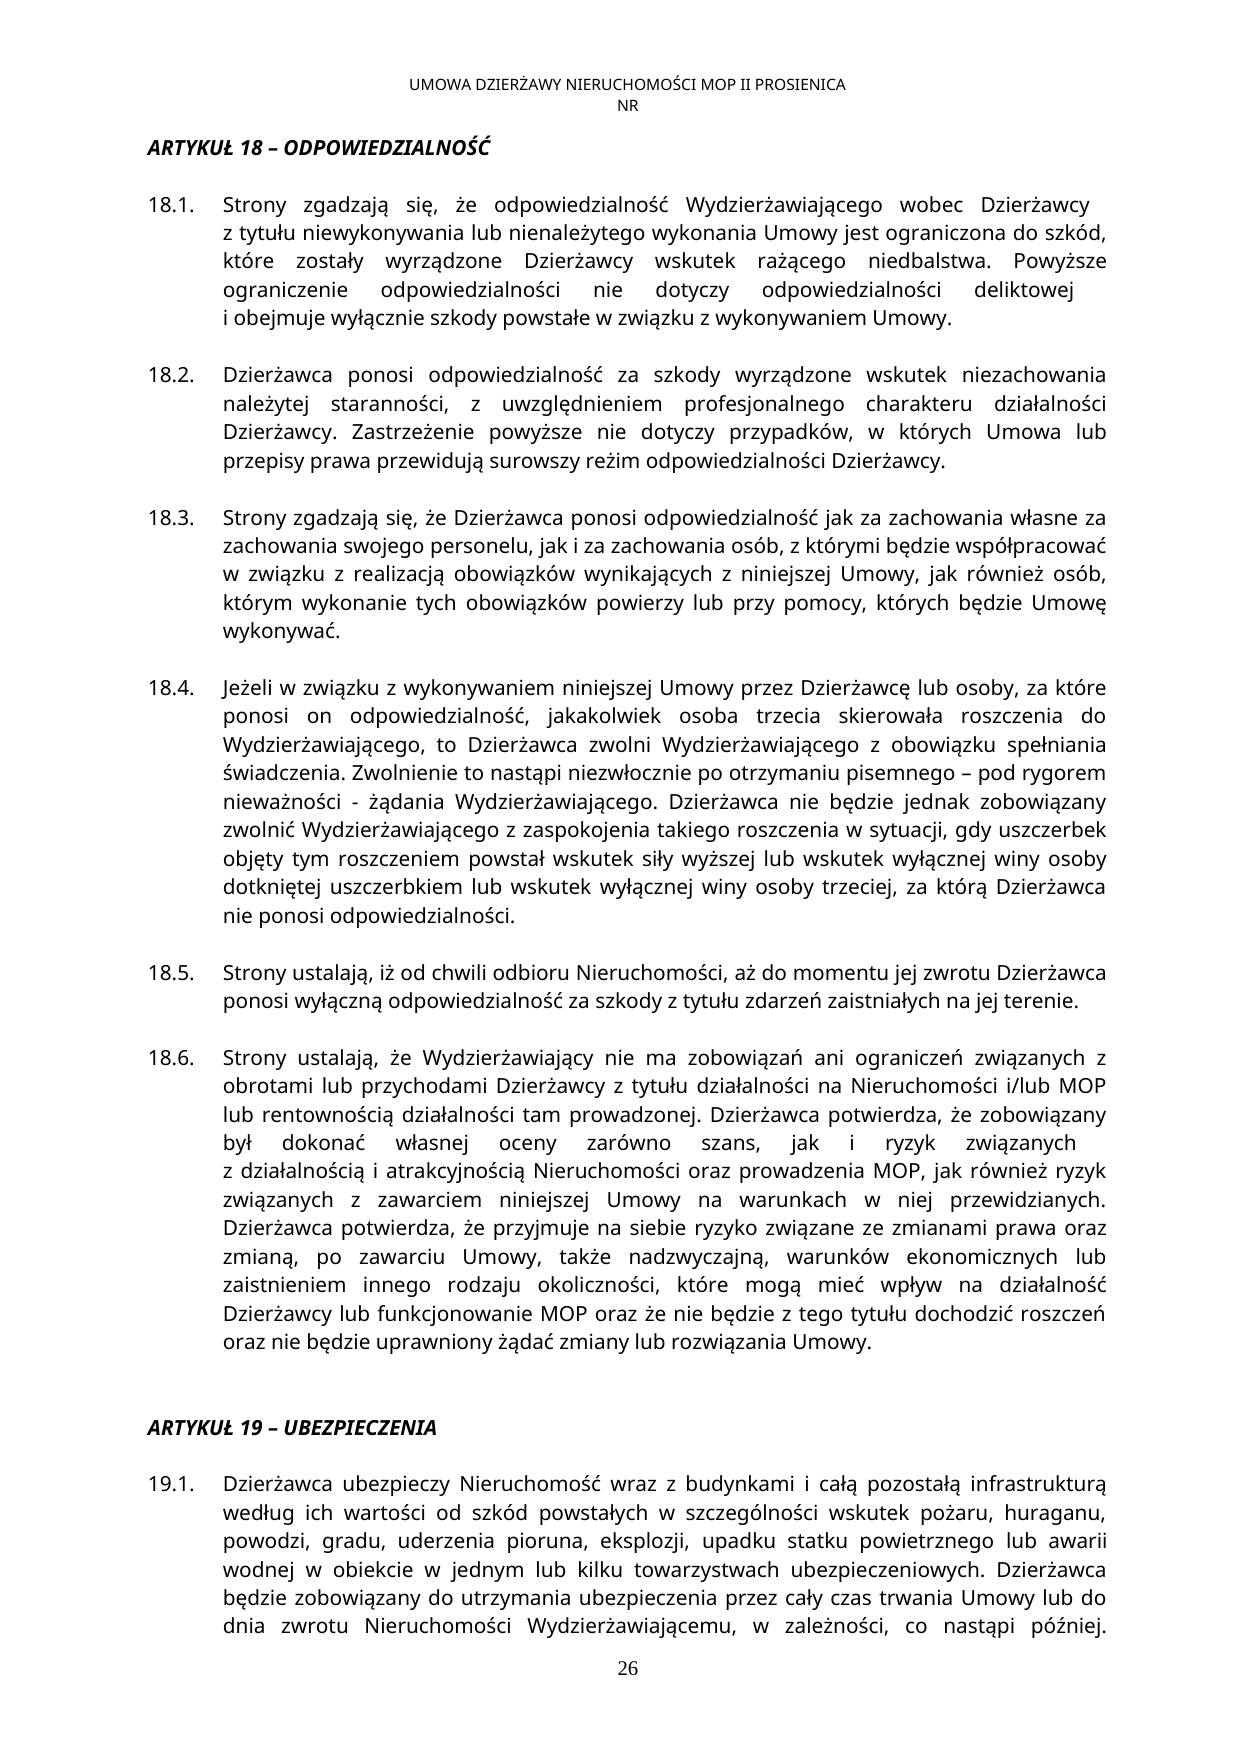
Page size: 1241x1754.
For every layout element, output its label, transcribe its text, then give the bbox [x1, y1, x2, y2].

subtitle ARTYKUŁ 18 – ODPOWIEDZIALNOŚĆ [148, 133, 1107, 161]
list Dzierżawca ponosi odpowiedzialność za szkody wyrządzone wskutek niezachowania należytej staranności, z uwzględnieniem profesjonalnego charakteru działalności Dzierżawcy. Zastrzeżenie powyższe nie dotyczy przypadków, w których Umowa lub przepisy prawa przewidują surowszy reżim odpowiedzialności Dzierżawcy. [148, 360, 1107, 474]
list Jeżeli w związku z wykonywaniem niniejszej Umowy przez Dzierżawcę lub osoby, za które ponosi on odpowiedzialność, jakakolwiek osoba trzecia skierowała roszczenia do Wydzierżawiającego, to Dzierżawca zwolni Wydzierżawiającego z obowiązku spełniania świadczenia. Zwolnienie to nastąpi niezwłocznie po otrzymaniu pisemnego – pod rygorem nieważności - żądania Wydzierżawiającego. Dzierżawca nie będzie jednak zobowiązany zwolnić Wydzierżawiającego z zaspokojenia takiego roszczenia w sytuacji, gdy uszczerbek objęty tym roszczeniem powstał wskutek siły wyższej lub wskutek wyłącznej winy osoby dotkniętej uszczerbkiem lub wskutek wyłącznej winy osoby trzeciej, za którą Dzierżawca nie ponosi odpowiedzialności. [148, 673, 1107, 929]
list Strony ustalają, iż od chwili odbioru Nieruchomości, aż do momentu jej zwrotu Dzierżawca ponosi wyłączną odpowiedzialność za szkody z tytułu zdarzeń zaistniałych na jej terenie. [148, 958, 1107, 1014]
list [148, 1469, 1107, 1640]
list Strony ustalają, że Wydzierżawiający nie ma zobowiązań ani ograniczeń związanych z obrotami lub przychodami Dzierżawcy z tytułu działalności na Nieruchomości i/lub MOP lub rentownością działalności tam prowadzonej. Dzierżawca potwierdza, że zobowiązany był dokonać własnej oceny zarówno szans, jak i ryzyk związanych z działalnością i atrakcyjnością Nieruchomości oraz prowadzenia MOP, jak również ryzyk związanych z zawarciem niniejszej Umowy na warunkach w niej przewidzianych. Dzierżawca potwierdza, że przyjmuje na siebie ryzyko związane ze zmianami prawa oraz zmianą, po zawarciu Umowy, także nadzwyczajną, warunków ekonomicznych lub zaistnieniem innego rodzaju okoliczności, które mogą mieć wpływ na działalność Dzierżawcy lub funkcjonowanie MOP oraz że nie będzie z tego tytułu dochodzić roszczeń oraz nie będzie uprawniony żądać zmiany lub rozwiązania Umowy. [148, 1043, 1107, 1356]
subtitle ARTYKUŁ 19 – UBEZPIECZENIA [148, 1413, 1107, 1441]
list Strony zgadzają się, że odpowiedzialność Wydzierżawiającego wobec Dzierżawcy z tytułu niewykonywania lub nienależytego wykonania Umowy jest ograniczona do szkód, które zostały wyrządzone Dzierżawcy wskutek rażącego niedbalstwa. Powyższe ograniczenie odpowiedzialności nie dotyczy odpowiedzialności deliktowej i obejmuje wyłącznie szkody powstałe w związku z wykonywaniem Umowy. [148, 190, 1107, 332]
list Strony zgadzają się, że Dzierżawca ponosi odpowiedzialność jak za zachowania własne za zachowania swojego personelu, jak i za zachowania osób, z którymi będzie współpracować w związku z realizacją obowiązków wynikających z niniejszej Umowy, jak również osób, którym wykonanie tych obowiązków powierzy lub przy pomocy, których będzie Umowę wykonywać. [148, 503, 1107, 645]
